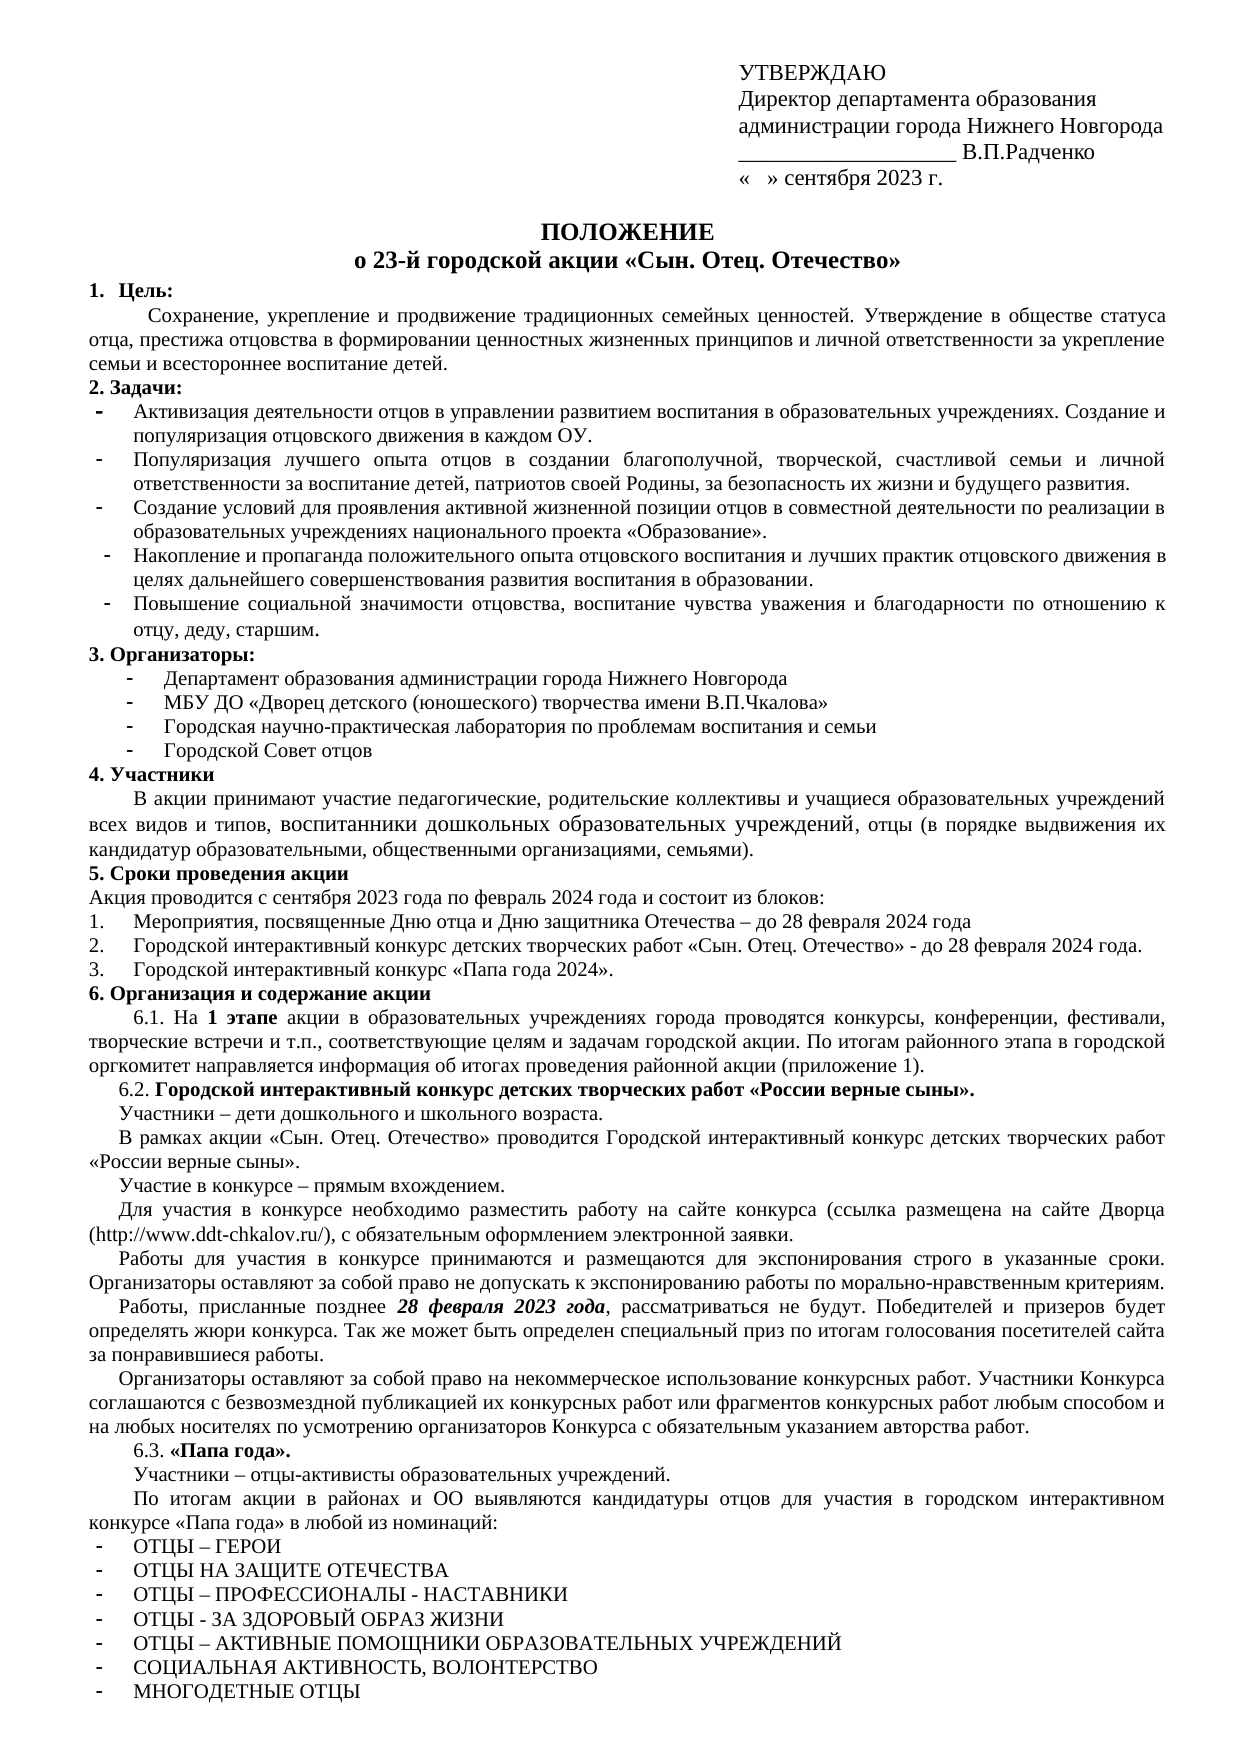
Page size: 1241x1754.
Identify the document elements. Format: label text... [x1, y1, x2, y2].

list ОТЦЫ - ЗА ЗДОРОВЫЙ ОБРАЗ ЖИЗНИ [96, 1606, 1166, 1631]
list Активизация деятельности отцов в управлении развитием воспитания в образовательных учреждениях. Создание и популяризация отцовского движения в каждом ОУ. [96, 399, 1166, 447]
text Участники – дети дошкольного и школьного возраста. [89, 1101, 1166, 1125]
list Городская научно-практическая лаборатория по проблемам воспитания и семьи [126, 714, 1166, 738]
list Городской интерактивный конкурс «Папа года 2024». [89, 957, 1166, 981]
text 3. Организаторы: [89, 642, 1166, 666]
list МНОГОДЕТНЫЕ ОТЦЫ [96, 1679, 1166, 1703]
list Мероприятия, посвященные Дню отца и Дню защитника Отечества – до 28 февраля 2024 года [89, 909, 1166, 933]
list МБУ ДО «Дворец детского (юношеского) творчества имени В.П.Чкалова» [126, 690, 1166, 714]
list ОТЦЫ – АКТИВНЫЕ ПОМОЩНИКИ ОБРАЗОВАТЕЛЬНЫХ УЧРЕЖДЕНИЙ [96, 1631, 1166, 1654]
text 6.3. «Папа года». [89, 1438, 1166, 1462]
text Работы для участия в конкурсе принимаются и размещаются для экспонирования строго в указанные сроки. Организаторы оставляют за собой право не допускать к экспонированию работы по морально-нравственным критериям. [89, 1246, 1166, 1294]
text 5. Сроки проведения акции [89, 861, 1166, 884]
text 2. Задачи: [89, 375, 1166, 399]
text В рамках акции «Сын. Отец. Отечество» проводится Городской интерактивный конкурс детских творческих работ «России верные сыны». [89, 1125, 1166, 1173]
title Директор департамента образования администрации города Нижнего Новгорода [738, 85, 1166, 138]
list Департамент образования администрации города Нижнего Новгорода [126, 666, 1166, 690]
text Участие в конкурсе – прямым вхождением. [89, 1173, 1166, 1197]
text Работы, присланные позднее 28 февраля 2023 года, рассматриваться не будут. Победителей и призеров будет определять жюри конкурса. Так же может быть определен специальный приз по итогам голосования посетителей сайта за понравившиеся работы. [89, 1294, 1166, 1366]
text о 23-й городской акции «Сын. Отец. Отечество» [89, 245, 1166, 274]
list Цель: [89, 278, 1166, 302]
text « » сентября 2023 г. [738, 164, 1166, 191]
list СОЦИАЛЬНАЯ АКТИВНОСТЬ, ВОЛОНТЕРСТВО [96, 1654, 1166, 1679]
list Повышение социальной значимости отцовства, воспитание чувства уважения и благодарности по отношению к отцу, деду, старшим. [103, 591, 1166, 642]
text 4. Участники [89, 762, 1166, 786]
list ОТЦЫ НА ЗАЩИТЕ ОТЕЧЕСТВА [96, 1558, 1166, 1582]
text 6. Организация и содержание акции [89, 981, 1166, 1005]
text Участники – отцы-активисты образовательных учреждений. [89, 1462, 1166, 1486]
text 6.1. На 1 этапе акции в образовательных учреждениях города проводятся конкурсы, конференции, фестивали, творческие встречи и т.п., соответствующие целям и задачам городской акции. По итогам районного этапа в городской оргкомитет направляется информация об итогах проведения районной акции (приложение 1). [89, 1005, 1166, 1077]
text 6.2. Городской интерактивный конкурс детских творческих работ «России верные сыны». [89, 1077, 1166, 1101]
list Накопление и пропаганда положительного опыта отцовского воспитания и лучших практик отцовского движения в целях дальнейшего совершенствования развития воспитания в образовании. [103, 543, 1166, 591]
title ___________________ В.П.Радченко [738, 138, 1166, 164]
list Городской интерактивный конкурс детских творческих работ «Сын. Отец. Отечество» - до 28 февраля 2024 года. [89, 933, 1166, 957]
list ОТЦЫ – ГЕРОИ [96, 1534, 1166, 1558]
text Организаторы оставляют за собой право на некоммерческое использование конкурсных работ. Участники Конкурса соглашаются с безвозмездной публикацией их конкурсных работ или фрагментов конкурсных работ любым способом и на любых носителях по усмотрению организаторов Конкурса с обязательным указанием авторства работ. [89, 1366, 1166, 1438]
text Сохранение, укрепление и продвижение традиционных семейных ценностей. Утверждение в обществе статуса отца, престижа отцовства в формировании ценностных жизненных принципов и личной ответственности за укрепление семьи и всестороннее воспитание детей. [89, 302, 1166, 375]
text Акция проводится с сентября 2023 года по февраль 2024 года и состоит из блоков: [89, 884, 1166, 909]
title УТВЕРЖДАЮ [738, 59, 1166, 85]
list Создание условий для проявления активной жизненной позиции отцов в совместной деятельности по реализации в образовательных учреждениях национального проекта «Образование». [96, 495, 1166, 543]
text Для участия в конкурсе необходимо разместить работу на сайте конкурса (ссылка размещена на сайте Дворца (http://www.ddt-chkalov.ru/), с обязательным оформлением электронной заявки. [89, 1197, 1166, 1246]
text По итогам акции в районах и ОО выявляются кандидатуры отцов для участия в городском интерактивном конкурсе «Папа года» в любой из номинаций: [89, 1486, 1166, 1534]
text В акции принимают участие педагогические, родительские коллективы и учащиеся образовательных учреждений всех видов и типов, воспитанники дошкольных образовательных учреждений, отцы (в порядке выдвижения их кандидатур образовательными, общественными организациями, семьями). [89, 786, 1166, 861]
list ОТЦЫ – ПРОФЕССИОНАЛЫ - НАСТАВНИКИ [96, 1582, 1166, 1606]
list Популяризация лучшего опыта отцов в создании благополучной, творческой, счастливой семьи и личной ответственности за воспитание детей, патриотов своей Родины, за безопасность их жизни и будущего развития. [96, 447, 1166, 495]
subtitle ПОЛОЖЕНИЕ [89, 217, 1166, 245]
list Городской Совет отцов [126, 738, 1166, 762]
